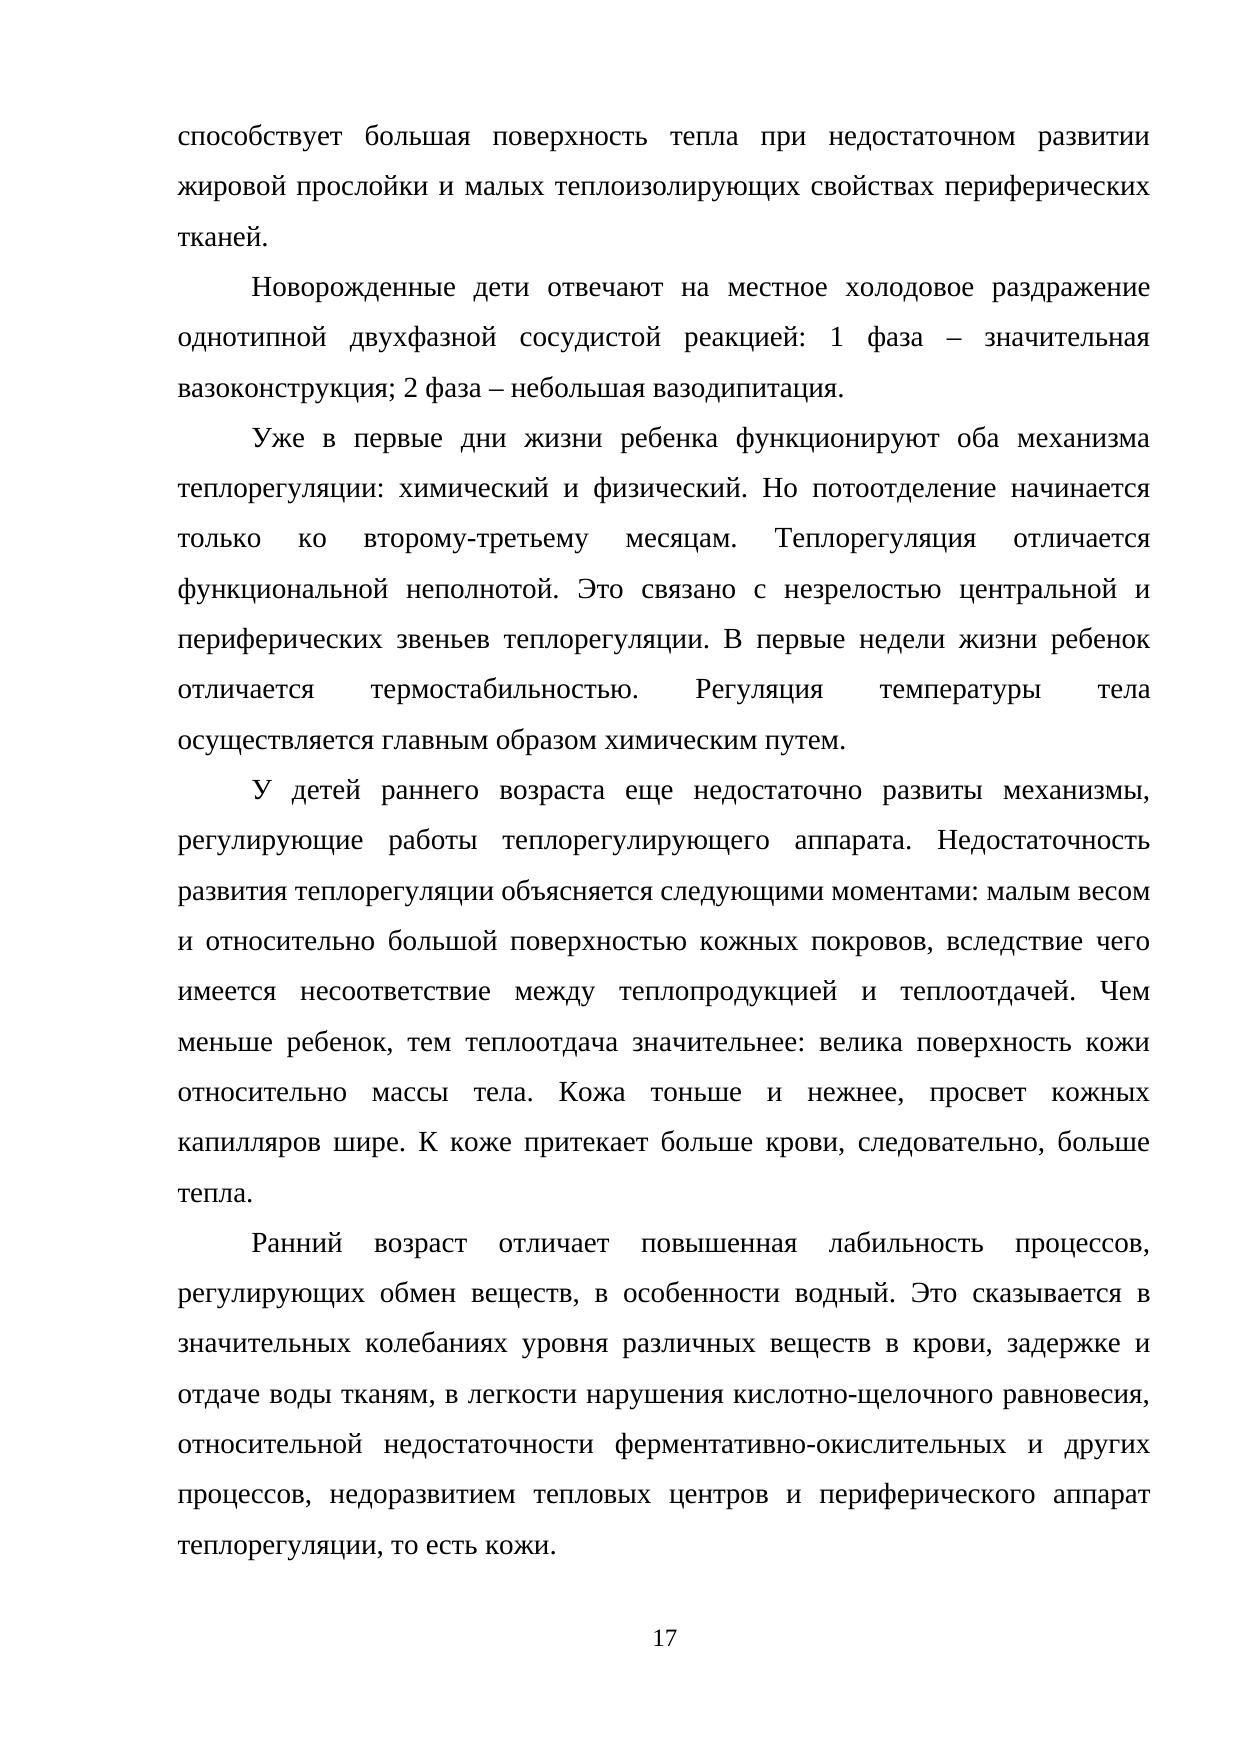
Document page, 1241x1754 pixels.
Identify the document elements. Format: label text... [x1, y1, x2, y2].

text Ранний возраст отличает повышенная лабильность процессов, регулирующих обмен веществ, в особенности водный. Это сказывается в значительных колебаниях уровня различных веществ в крови, задержке и отдаче воды тканям, в легкости нарушения кислотно-щелочного равновесия, относительной недостаточности ферментативно-окислительных и других процессов, недоразвитием тепловых центров и периферического аппарат теплорегуляции, то есть кожи. [177, 1225, 1151, 1560]
text У детей раннего возраста еще недостаточно развиты механизмы, регулирующие работы теплорегулирующего аппарата. Недостаточность развития теплорегуляции объясняется следующими моментами: малым весом и относительно большой поверхностью кожных покровов, вследствие чего имеется несоответствие между теплопродукцией и теплоотдачей. Чем меньше ребенок, тем теплоотдача значительнее: велика поверхность кожи относительно массы тела. Кожа тоньше и нежнее, просвет кожных капилляров шире. К коже притекает больше крови, следовательно, больше тепла. [177, 772, 1151, 1208]
text Уже в первые дни жизни ребенка функционируют оба механизма теплорегуляции: химический и физический. Но потоотделение начинается только ко второму-третьему месяцам. Теплорегуляция отличается функциональной неполнотой. Это связано с незрелостью центральной и периферических звеньев теплорегуляции. В первые недели жизни ребенок отличается термостабильностью. Регуляция температуры тела осуществляется главным образом химическим путем. [177, 420, 1151, 755]
text Новорожденные дети отвечают на местное холодовое раздражение однотипной двухфазной сосудистой реакцией: 1 фаза – значительная вазоконструкция; 2 фаза – небольшая вазодипитация. [177, 269, 1151, 403]
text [177, 118, 1151, 252]
